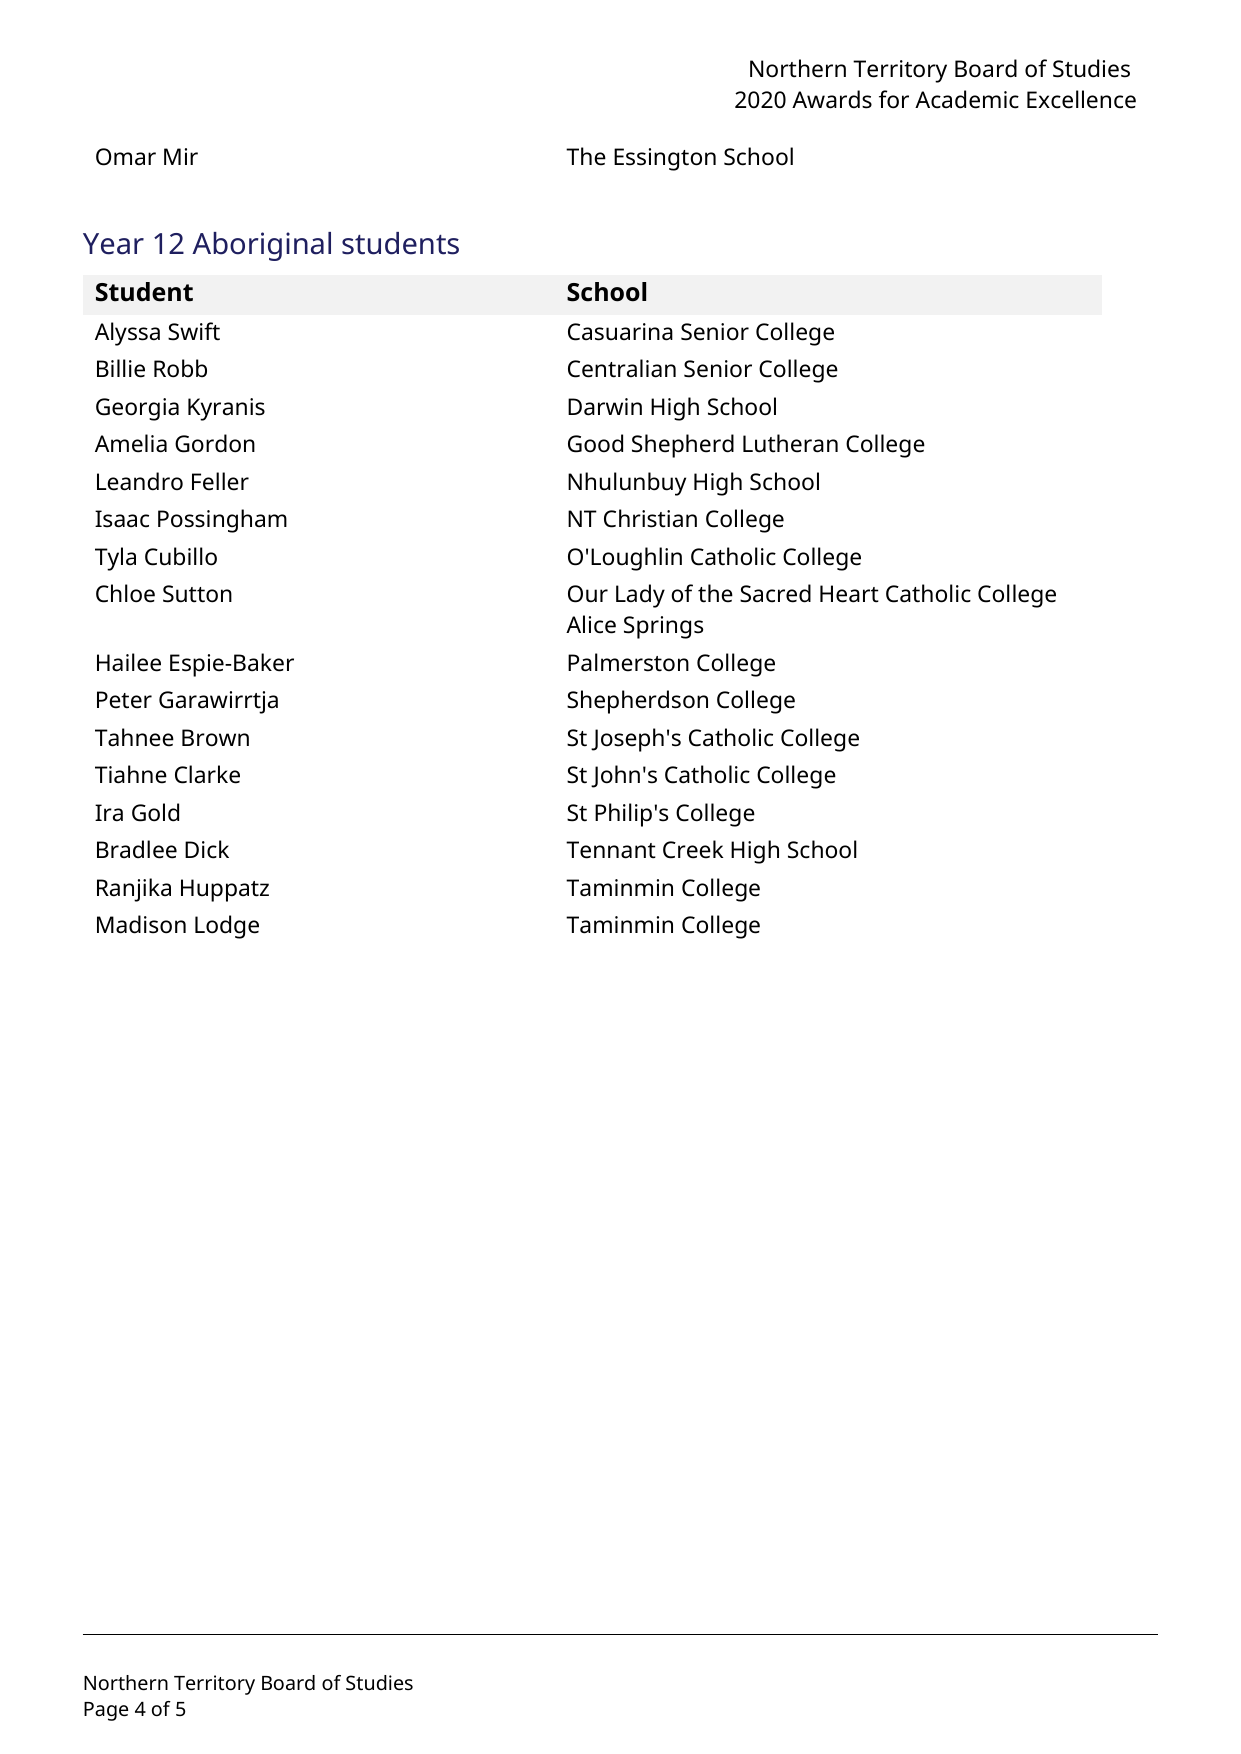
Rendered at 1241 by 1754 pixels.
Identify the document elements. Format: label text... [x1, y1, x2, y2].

table_cell Georgia Kyranis [83, 390, 555, 428]
table_cell Casuarina Senior College [555, 315, 1102, 353]
table_cell St Philip's College [555, 797, 1102, 834]
table_cell NT Christian College [555, 503, 1102, 540]
table_cell Ranjika Huppatz [83, 872, 555, 909]
table_header Student [83, 275, 555, 315]
subtitle Year 12 Aboriginal students [83, 223, 1137, 263]
table_cell Madison Lodge [83, 909, 555, 947]
table_cell Leandro Feller [83, 465, 555, 503]
table_cell Amelia Gordon [83, 428, 555, 465]
table_cell Nhulunbuy High School [555, 465, 1102, 503]
table_cell Good Shepherd Lutheran College [555, 428, 1102, 465]
table_cell Centralian Senior College [555, 353, 1102, 390]
table_cell Peter Garawirrtja [83, 684, 555, 722]
table_cell Our Lady of the Sacred Heart Catholic College Alice Springs [555, 578, 1102, 647]
table_cell St John's Catholic College [555, 759, 1102, 797]
table_cell Taminmin College [555, 909, 1102, 947]
table_cell Hailee Espie-Baker [83, 647, 555, 684]
table_cell Billie Robb [83, 353, 555, 390]
table_cell Alyssa Swift [83, 315, 555, 353]
table_cell Ira Gold [83, 797, 555, 834]
table_cell Taminmin College [555, 872, 1102, 909]
table_header School [555, 275, 1102, 315]
table_cell Darwin High School [555, 390, 1102, 428]
table_cell Tennant Creek High School [555, 834, 1102, 872]
table_cell Isaac Possingham [83, 503, 555, 540]
table_cell The Essington School [555, 140, 1102, 198]
table_cell Tiahne Clarke [83, 759, 555, 797]
table_cell Omar Mir [83, 140, 555, 198]
table_cell Tahnee Brown [83, 722, 555, 759]
table_cell Shepherdson College [555, 684, 1102, 722]
table_cell Tyla Cubillo [83, 540, 555, 578]
table_cell St Joseph's Catholic College [555, 722, 1102, 759]
table_cell Palmerston College [555, 647, 1102, 684]
table_cell Bradlee Dick [83, 834, 555, 872]
table_cell O'Loughlin Catholic College [555, 540, 1102, 578]
table_cell Chloe Sutton [83, 578, 555, 647]
